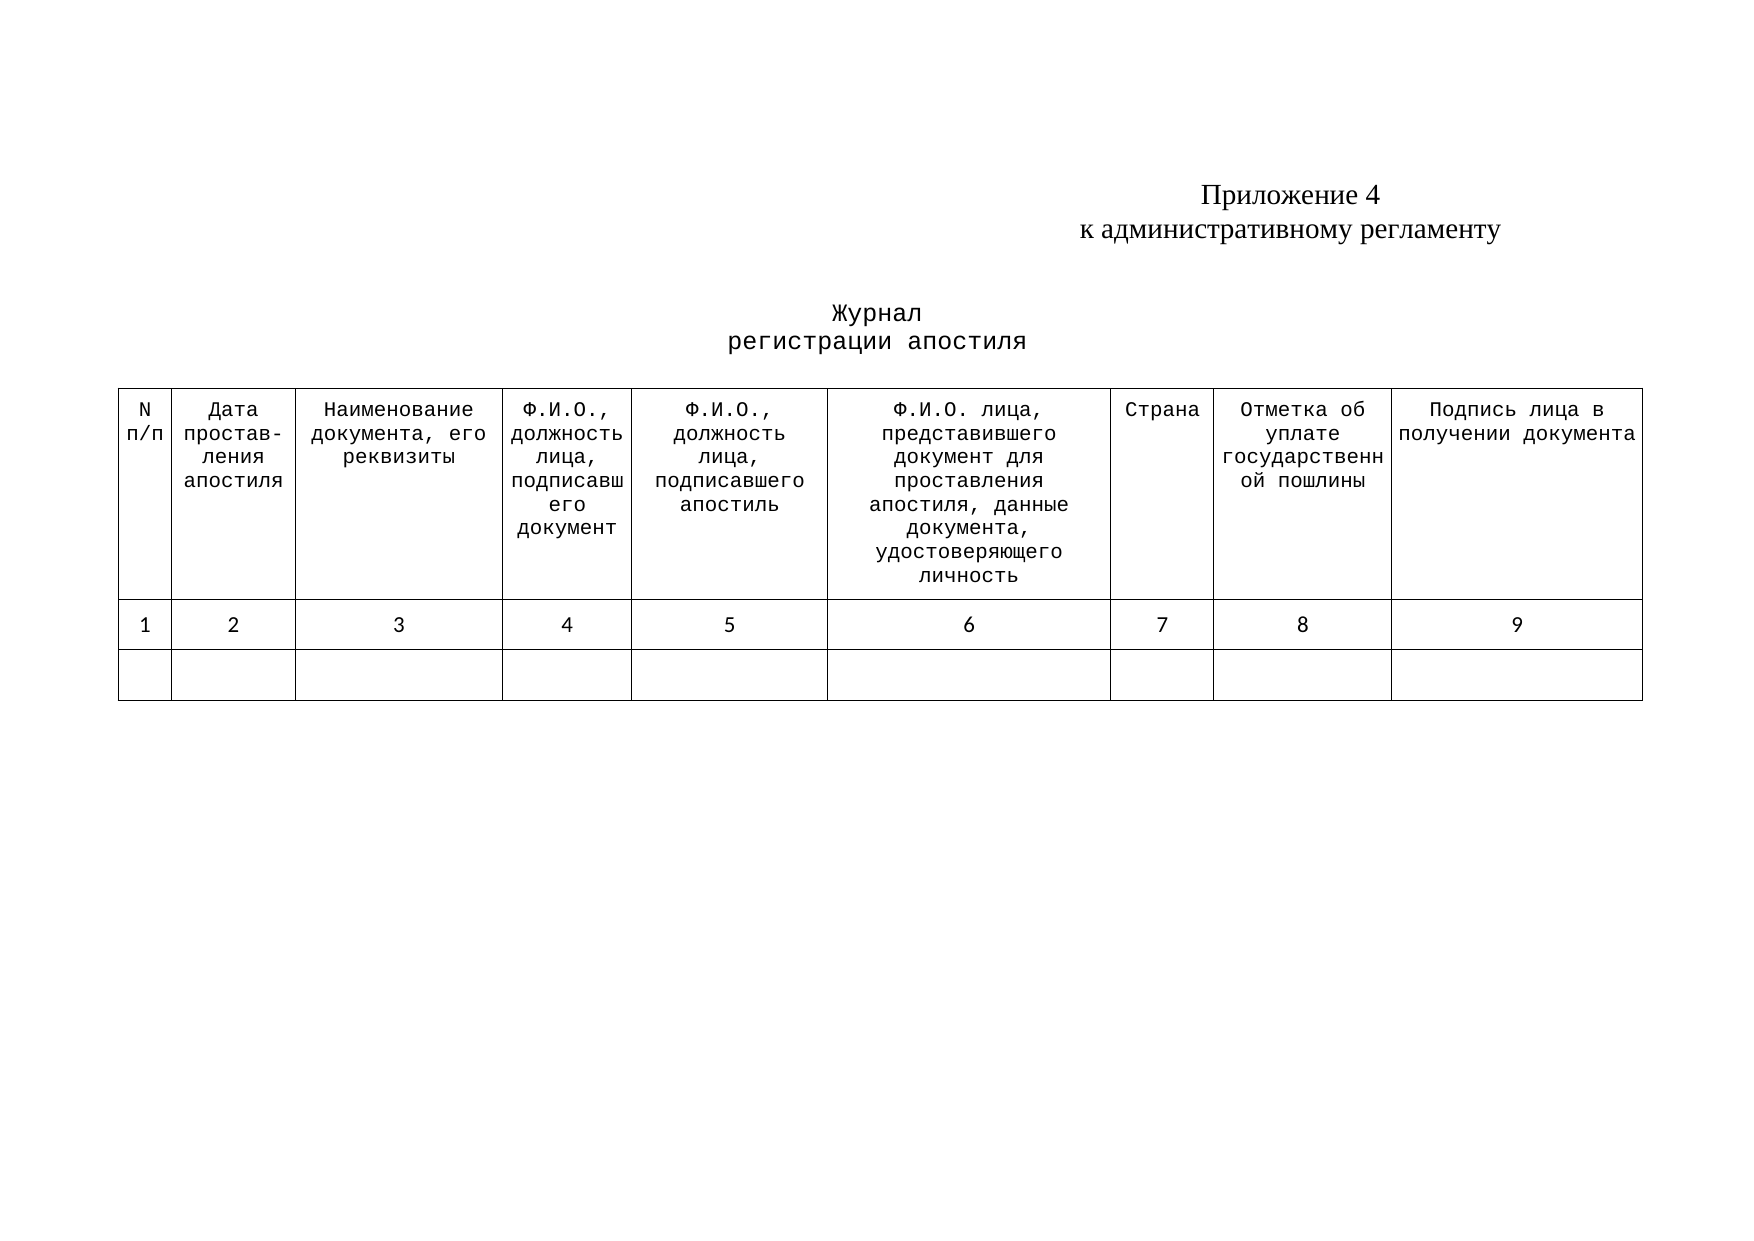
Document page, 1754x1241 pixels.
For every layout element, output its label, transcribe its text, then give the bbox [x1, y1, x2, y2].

table_header Отметка об уплате государственной пошлины [1214, 389, 1391, 599]
table_cell [503, 650, 631, 699]
text к административному регламенту [945, 211, 1636, 244]
table_cell [172, 650, 295, 699]
table_cell 1 [119, 600, 171, 649]
table_cell [296, 650, 502, 699]
table_cell 8 [1214, 600, 1391, 649]
table_header Наименование документа, его реквизиты [296, 389, 502, 599]
table_header Ф.И.О., должность лица, подписавшего апостиль [632, 389, 827, 599]
table_header Ф.И.О. лица, представившего документ для проставления апостиля, данные документа, удостоверяющего личность [828, 389, 1110, 599]
table_cell [119, 650, 171, 699]
table_cell 5 [632, 600, 827, 649]
table_cell 7 [1111, 600, 1213, 649]
text Приложение 4 [945, 177, 1636, 211]
table_cell 4 [503, 600, 631, 649]
table_cell [1214, 650, 1391, 699]
text регистрации апостиля [118, 329, 1636, 357]
text Журнал [118, 300, 1636, 329]
table_cell [632, 650, 827, 699]
table_cell [828, 650, 1110, 699]
table_cell 9 [1392, 600, 1642, 649]
table_header Ф.И.О., должность лица, подписавшего документ [503, 389, 631, 599]
table_cell 3 [296, 600, 502, 649]
table_cell [1111, 650, 1213, 699]
table_header N п/п [119, 389, 171, 599]
table_header Страна [1111, 389, 1213, 599]
table_cell 2 [172, 600, 295, 649]
table_header Подпись лица в получении документа [1392, 389, 1642, 599]
table_header Дата простав-ления апостиля [172, 389, 295, 599]
table_cell [1392, 650, 1642, 699]
table_cell 6 [828, 600, 1110, 649]
